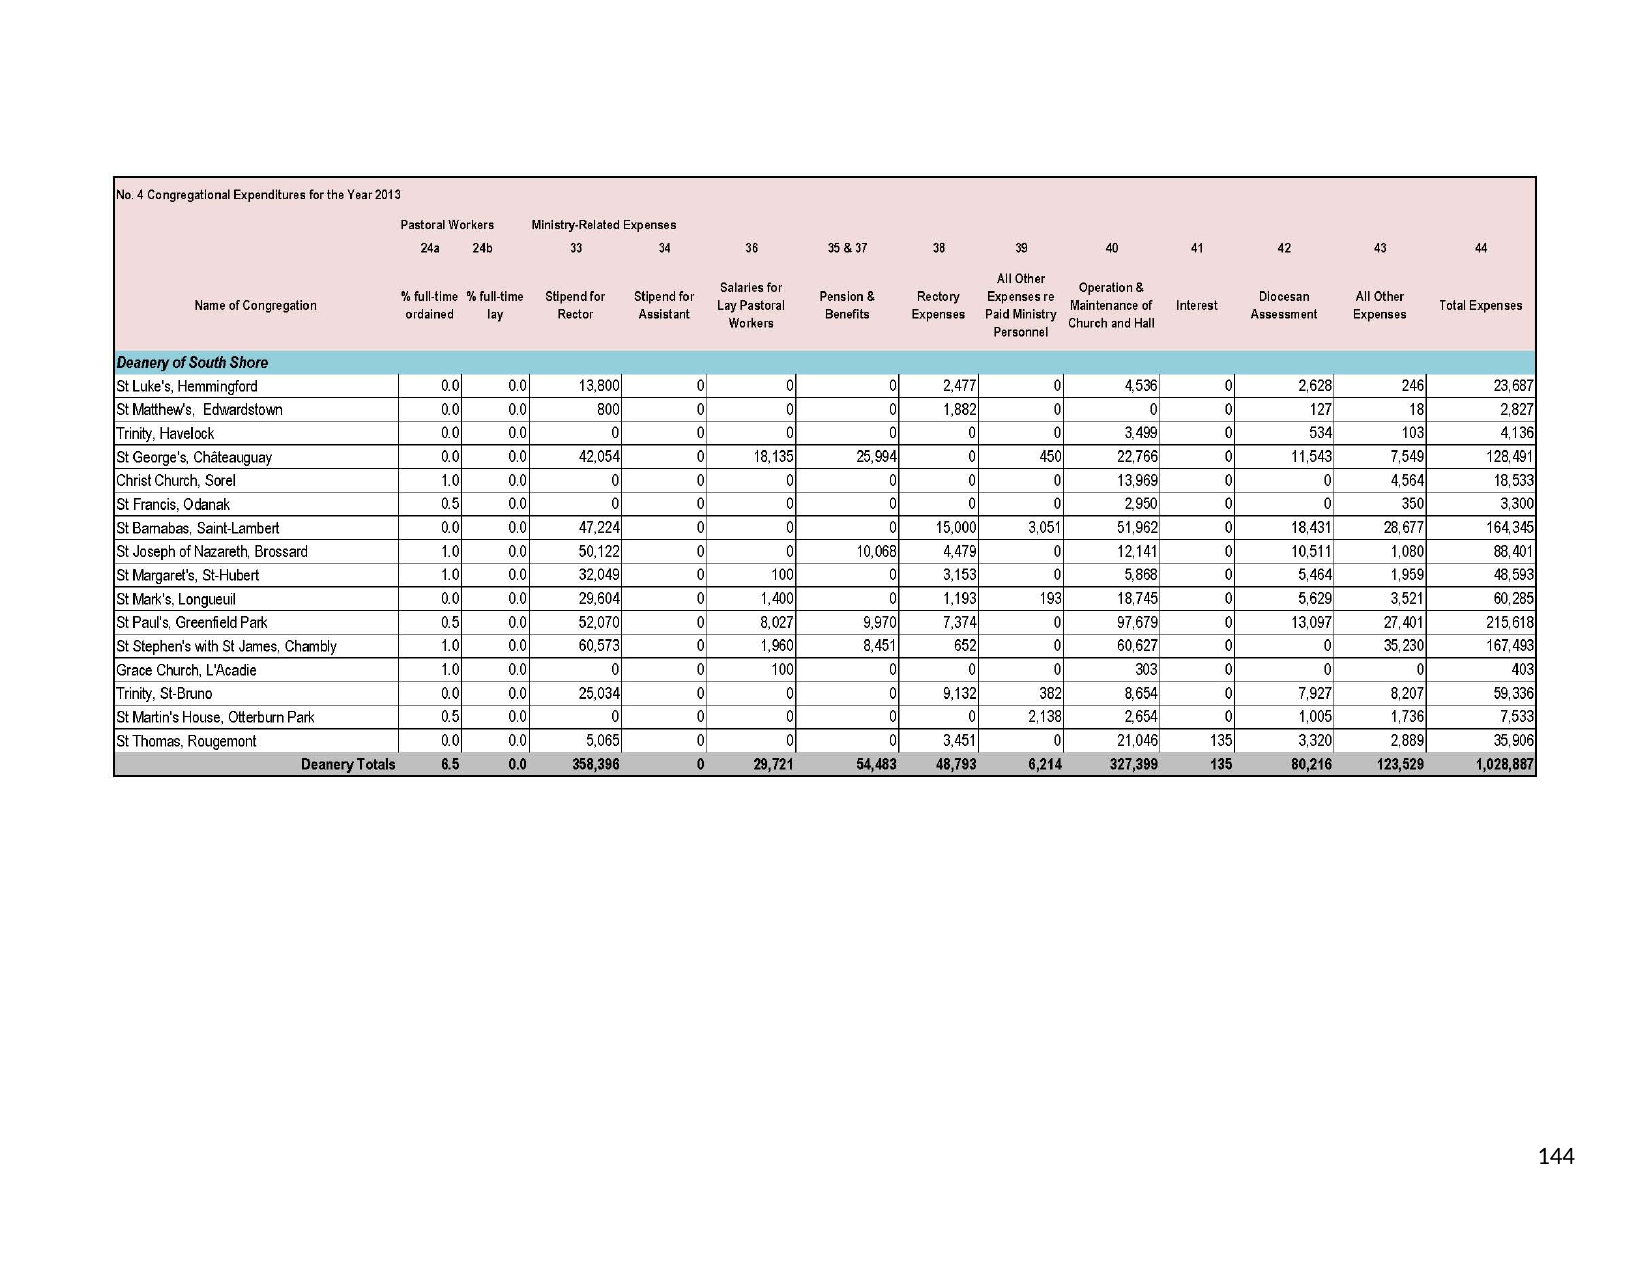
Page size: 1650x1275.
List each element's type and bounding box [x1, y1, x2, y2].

picture [75, 75, 1575, 1141]
